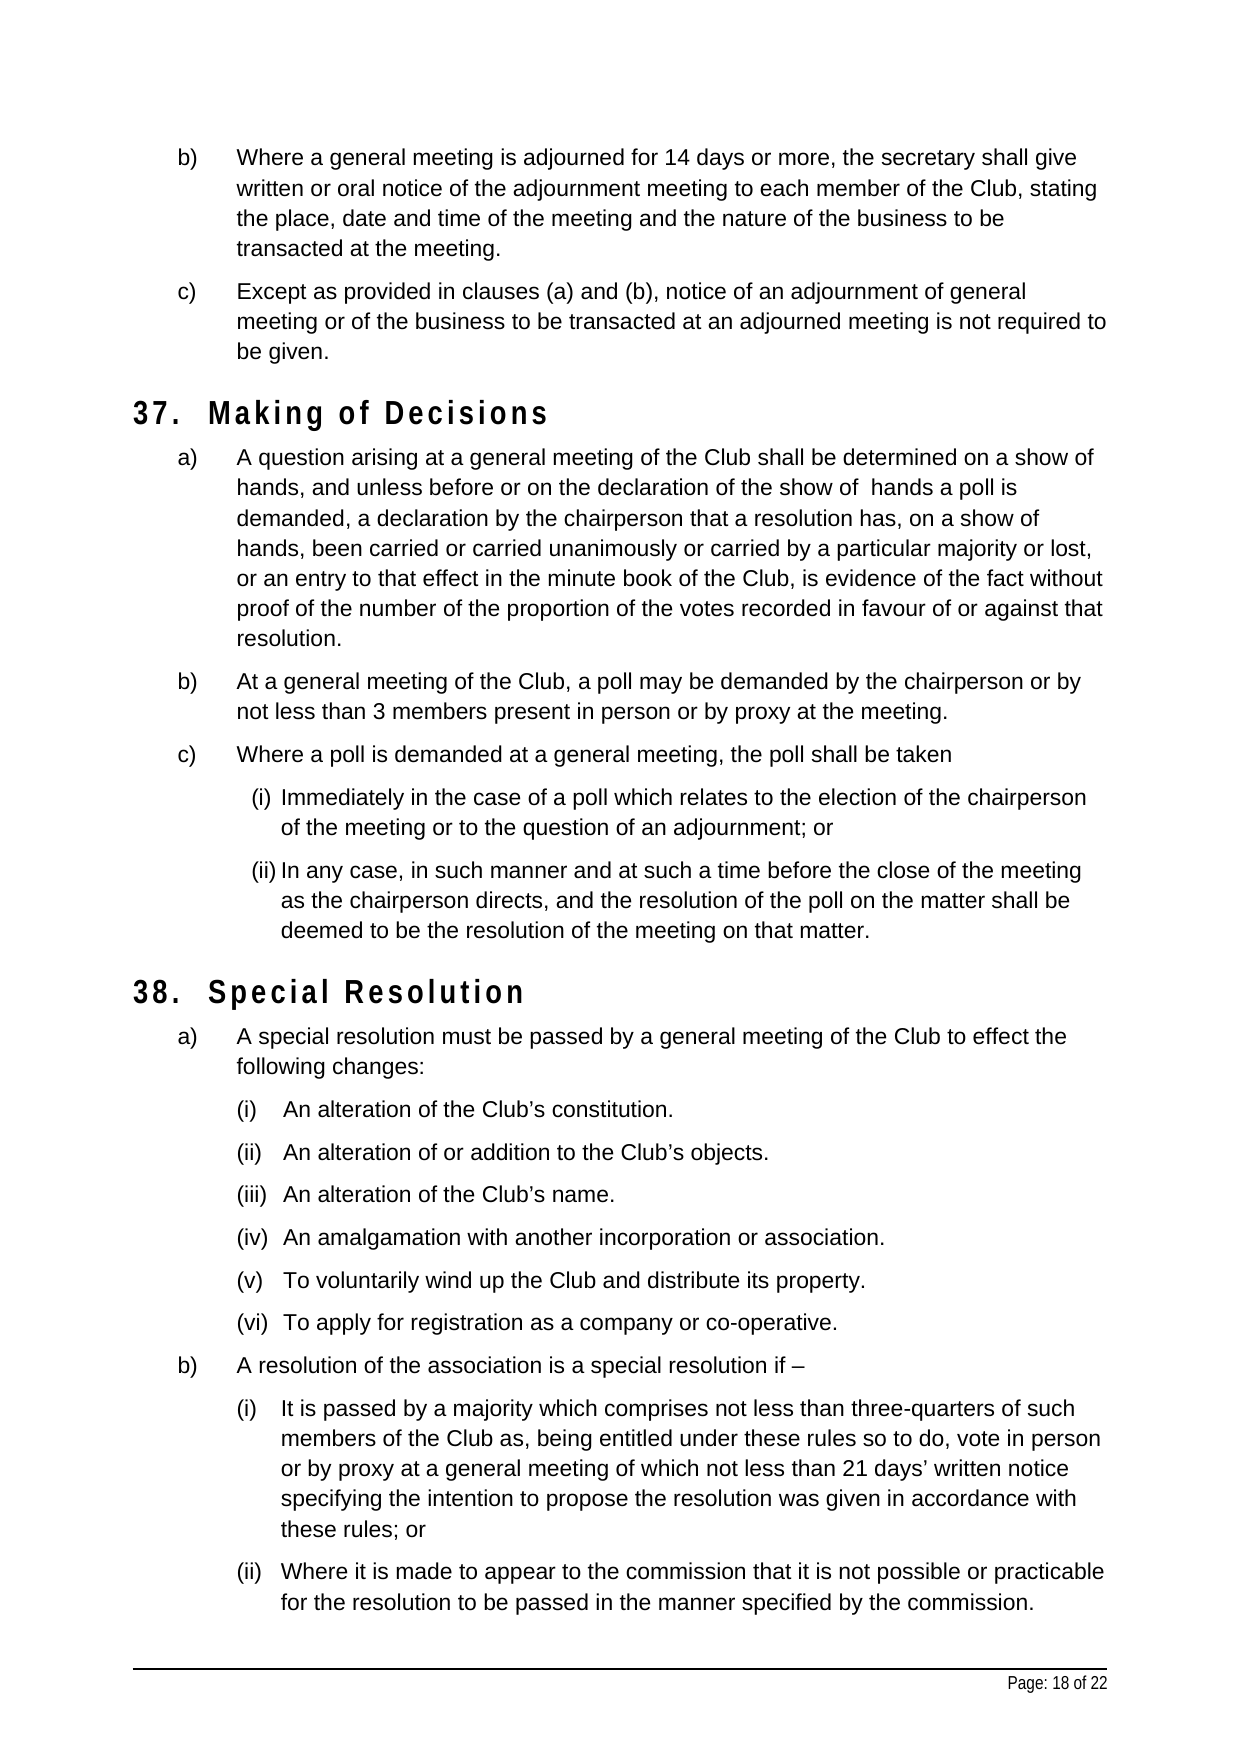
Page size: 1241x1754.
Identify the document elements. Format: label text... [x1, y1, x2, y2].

list It is passed by a majority which comprises not less than three-quarters of such members of the Club as, being entitled under these rules so to do, vote in person or by proxy at a general meeting of which not less than 21 days’ written notice specifying the intention to propose the resolution was given in accordance with these rules; or [236, 1395, 1107, 1542]
list An alteration of the Club’s constitution. [236, 1096, 1107, 1122]
list An alteration of the Club’s name. [236, 1181, 1107, 1208]
list Where a poll is demanded at a general meeting, the poll shall be taken [177, 741, 1107, 767]
list A resolution of the association is a special resolution if – [177, 1352, 1107, 1378]
list An alteration of or addition to the Club’s objects. [236, 1138, 1107, 1165]
list At a general meeting of the Club, a poll may be demanded by the chairperson or by not less than 3 members present in person or by proxy at the meeting. [177, 668, 1107, 724]
list In any case, in such manner and at such a time before the close of the meeting as the chairperson directs, and the resolution of the poll on the matter shall be deemed to be the resolution of the meeting on that matter. [251, 857, 1107, 943]
list To voluntarily wind up the Club and distribute its property. [236, 1267, 1107, 1293]
subtitle Special Resolution [133, 972, 1107, 1010]
subtitle Making of Decisions [133, 393, 1107, 432]
list A special resolution must be passed by a general meeting of the Club to effect the following changes: [177, 1023, 1107, 1079]
list Immediately in the case of a poll which relates to the election of the chairperson of the meeting or to the question of an adjournment; or [251, 784, 1107, 840]
list A question arising at a general meeting of the Club shall be determined on a show of hands, and unless before or on the declaration of the show of hands a poll is demanded, a declaration by the chairperson that a resolution has, on a show of hands, been carried or carried unanimously or carried by a particular majority or lost, or an entry to that effect in the minute book of the Club, is evidence of the fact without proof of the number of the proportion of the votes recorded in favour of or against that resolution. [177, 444, 1107, 652]
list An amalgamation with another incorporation or association. [236, 1224, 1107, 1250]
list To apply for registration as a company or co-operative. [236, 1309, 1107, 1336]
list Where a general meeting is adjourned for 14 days or more, the secretary shall give written or oral notice of the adjournment meeting to each member of the Club, stating the place, date and time of the meeting and the nature of the business to be transacted at the meeting. [177, 144, 1107, 261]
list Where it is made to appear to the commission that it is not possible or practicable for the resolution to be passed in the manner specified by the commission. [236, 1558, 1107, 1615]
list Except as provided in clauses (a) and (b), notice of an adjournment of general meeting or of the business to be transacted at an adjourned meeting is not required to be given. [177, 278, 1107, 364]
